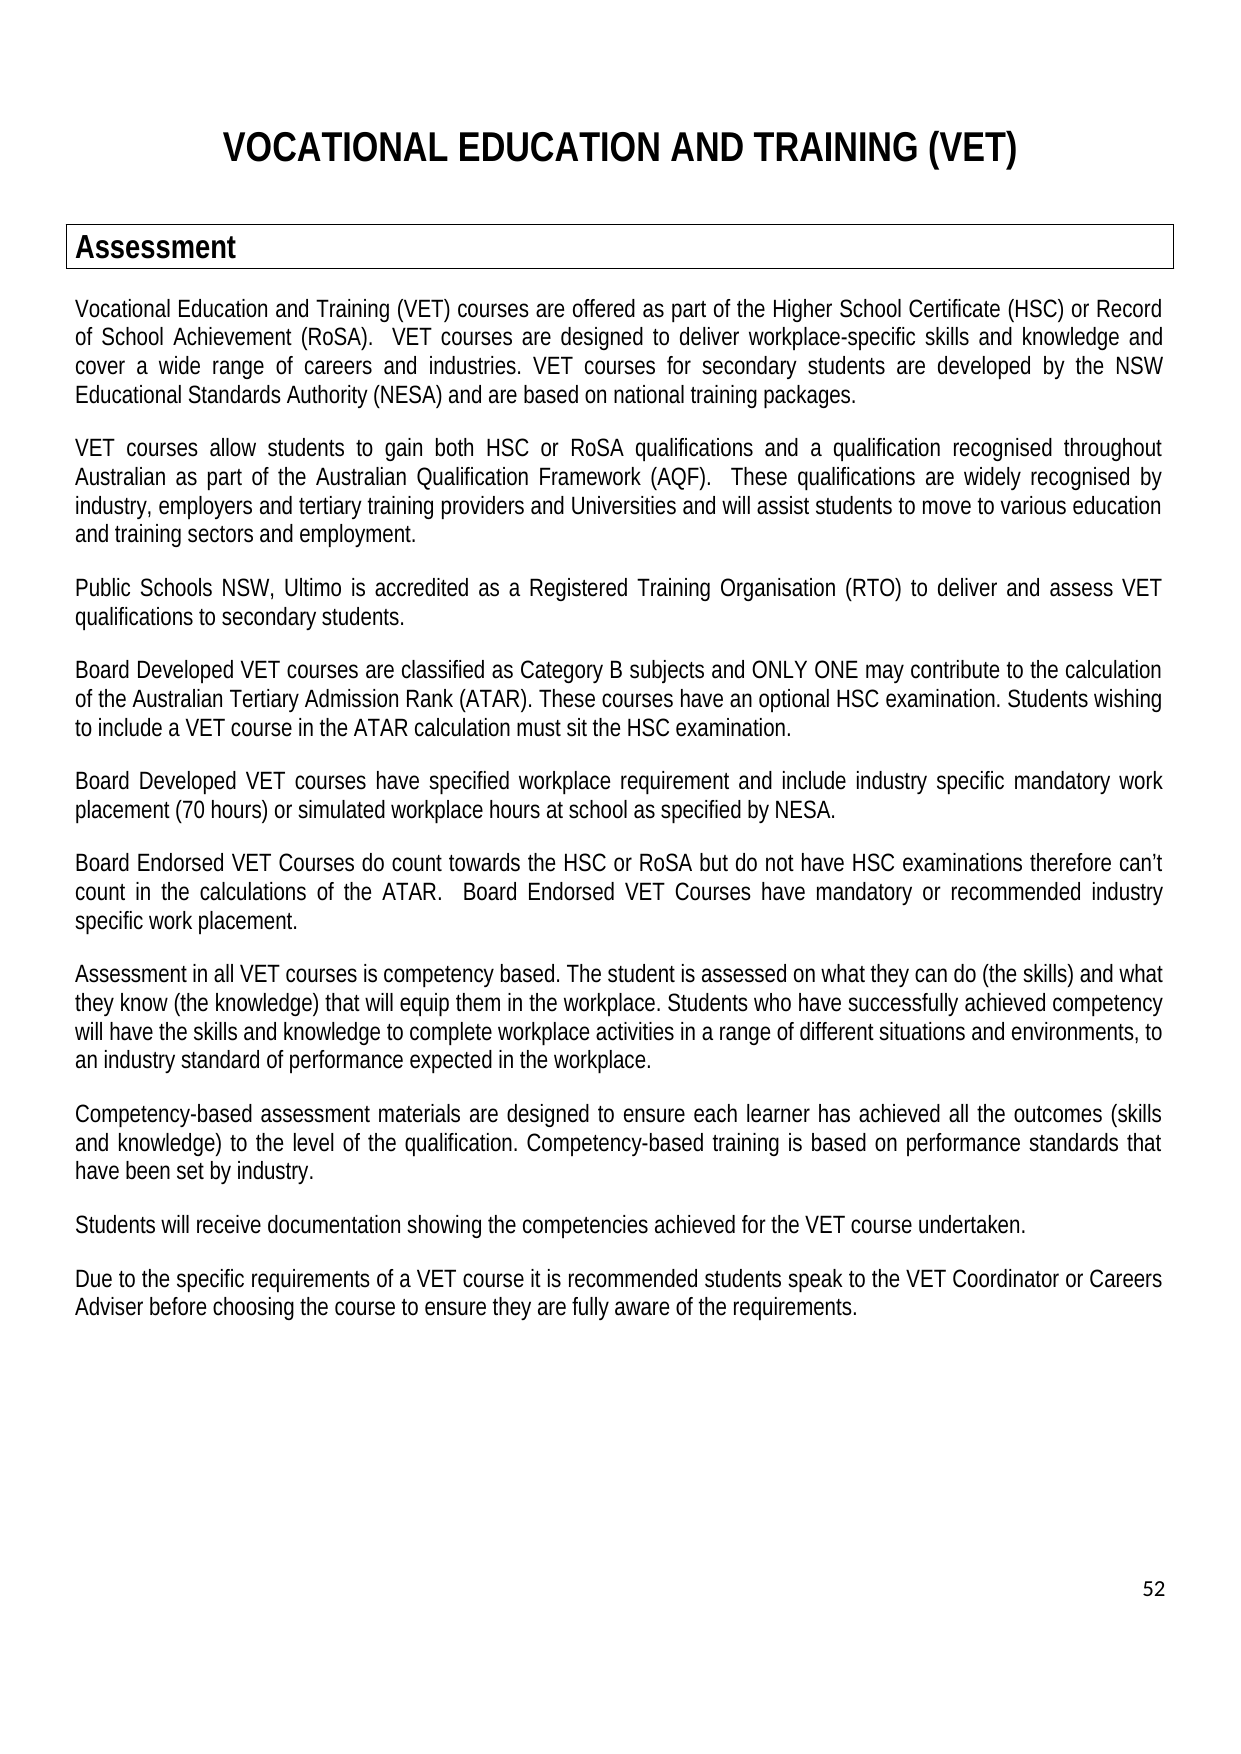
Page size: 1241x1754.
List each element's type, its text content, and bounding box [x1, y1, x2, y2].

text VET courses allow students to gain both HSC or RoSA qualifications and a qualification recognised throughout Australian as part of the Australian Qualification Framework (AQF). These qualifications are widely recognised by industry, employers and tertiary training providers and Universities and will assist students to move to various education and training sectors and employment. [75, 433, 1165, 548]
text Board Developed VET courses are classified as Category B subjects and ONLY ONE may contribute to the calculation of the Australian Tertiary Admission Rank (ATAR). These courses have an optional HSC examination. Students wishing to include a VET course in the ATAR calculation must sit the HSC examination. [75, 655, 1165, 741]
text Public Schools NSW, Ultimo is accredited as a Registered Training Organisation (RTO) to deliver and assess VET qualifications to secondary students. [75, 573, 1165, 630]
text Assessment in all VET courses is competency based. The student is assessed on what they can do (the skills) and what they know (the knowledge) that will equip them in the workplace. Students who have successfully achieved competency will have the skills and knowledge to complete workplace activities in a range of different situations and environments, to an industry standard of performance expected in the workplace. [75, 959, 1165, 1074]
text Assessment [67, 225, 1173, 268]
text Vocational Education and Training (VET) courses are offered as part of the Higher School Certificate (HSC) or Record of School Achievement (RoSA). VET courses are designed to deliver workplace-specific skills and knowledge and cover a wide range of careers and industries. VET courses for secondary students are developed by the NSW Educational Standards Authority (NESA) and are based on national training packages. [75, 294, 1165, 408]
text Students will receive documentation showing the competencies achieved for the VET course undertaken. [75, 1210, 1165, 1238]
text Due to the specific requirements of a VET course it is recommended students speak to the VET Coordinator or Careers Adviser before choosing the course to ensure they are fully aware of the requirements. [75, 1263, 1165, 1321]
text Competency-based assessment materials are designed to ensure each learner has achieved all the outcomes (skills and knowledge) to the level of the qualification. Competency-based training is based on performance standards that have been set by industry. [75, 1099, 1165, 1185]
text Board Developed VET courses have specified workplace requirement and include industry specific mandatory work placement (70 hours) or simulated workplace hours at school as specified by NESA. [75, 766, 1165, 823]
text Board Endorsed VET Courses do count towards the HSC or RoSA but do not have HSC examinations therefore can’t count in the calculations of the ATAR. Board Endorsed VET Courses have mandatory or recommended industry specific work placement. [75, 848, 1165, 934]
subtitle VOCATIONAL EDUCATION AND TRAINING (VET) [75, 123, 1165, 171]
